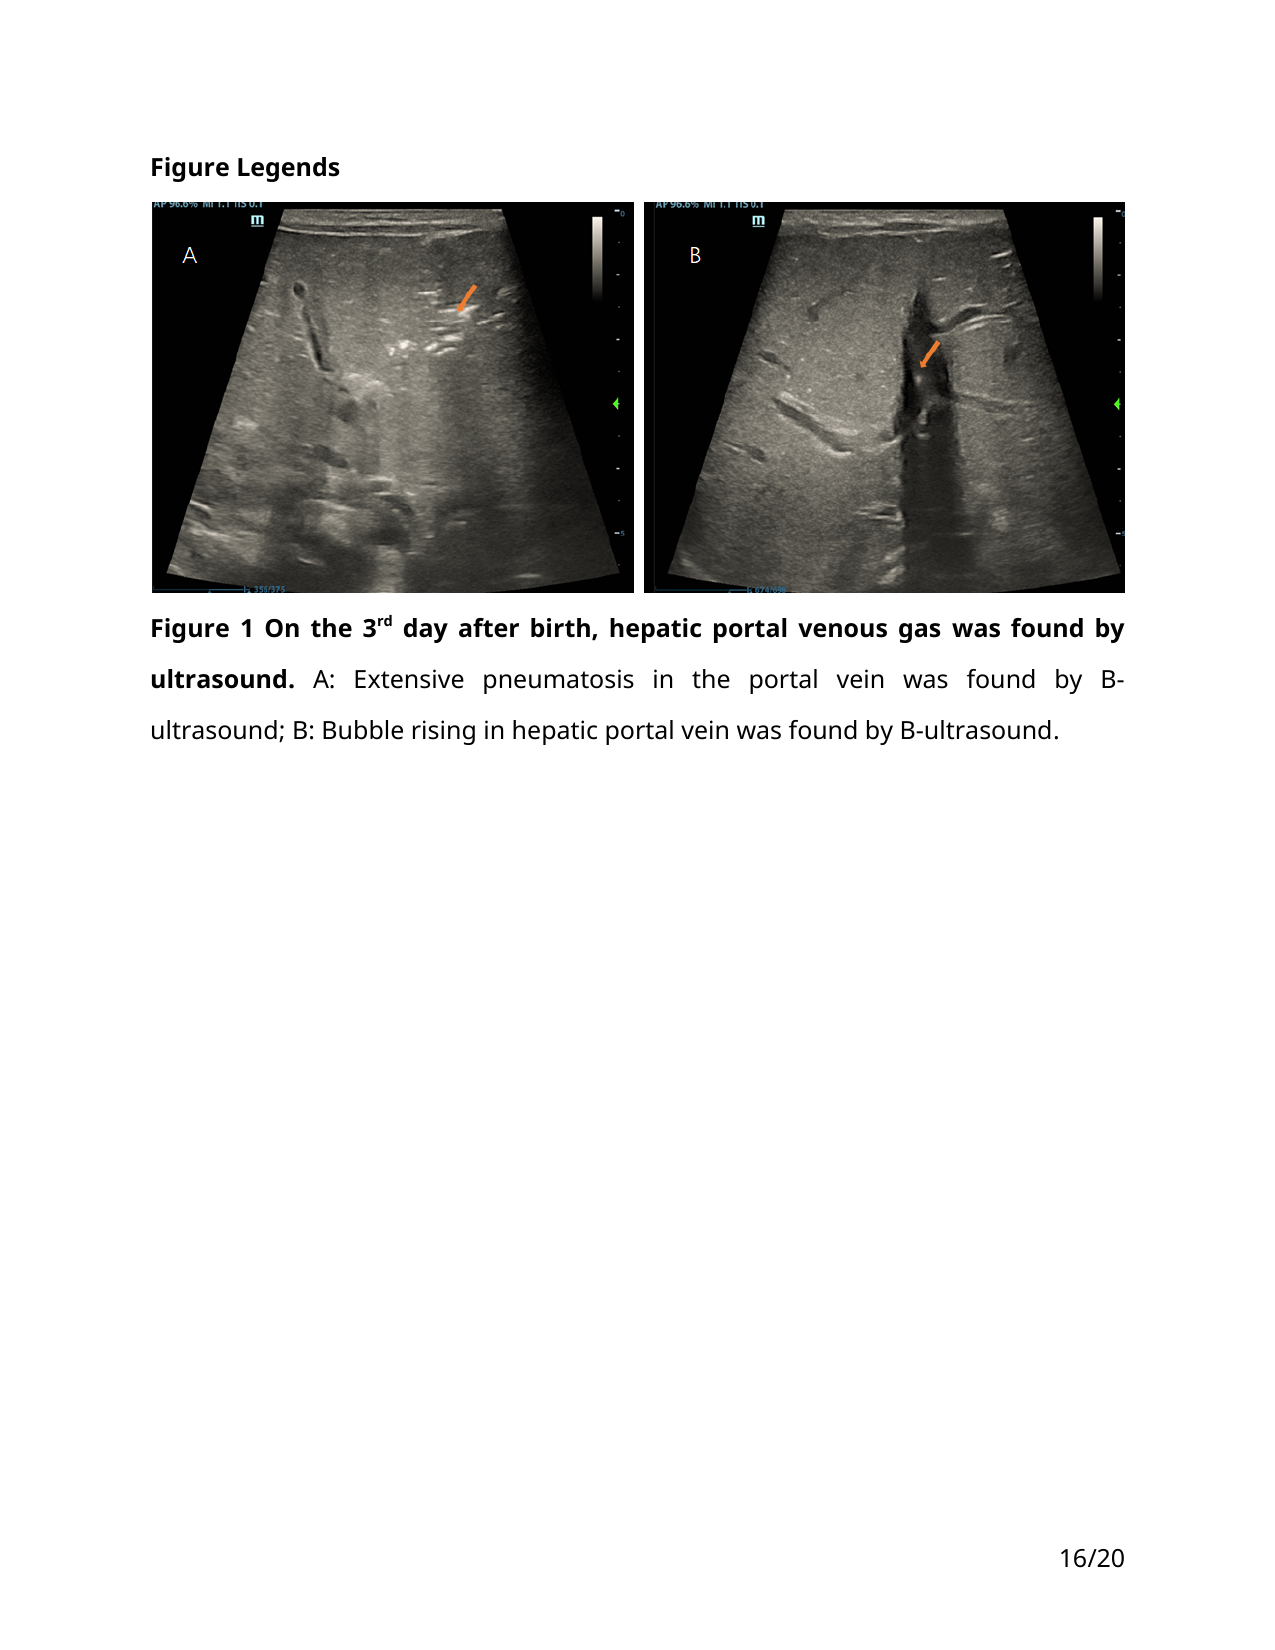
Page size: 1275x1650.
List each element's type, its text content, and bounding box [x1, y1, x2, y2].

text Figure Legends [150, 150, 1125, 184]
text Figure 1 On the 3rd day after birth, hepatic portal venous gas was found by ultrasound. A: Extensive pneumatosis in the portal vein was found by B-ultrasound; B: Bubble rising in hepatic portal vein was found by B-ultrasound. [150, 610, 1125, 746]
